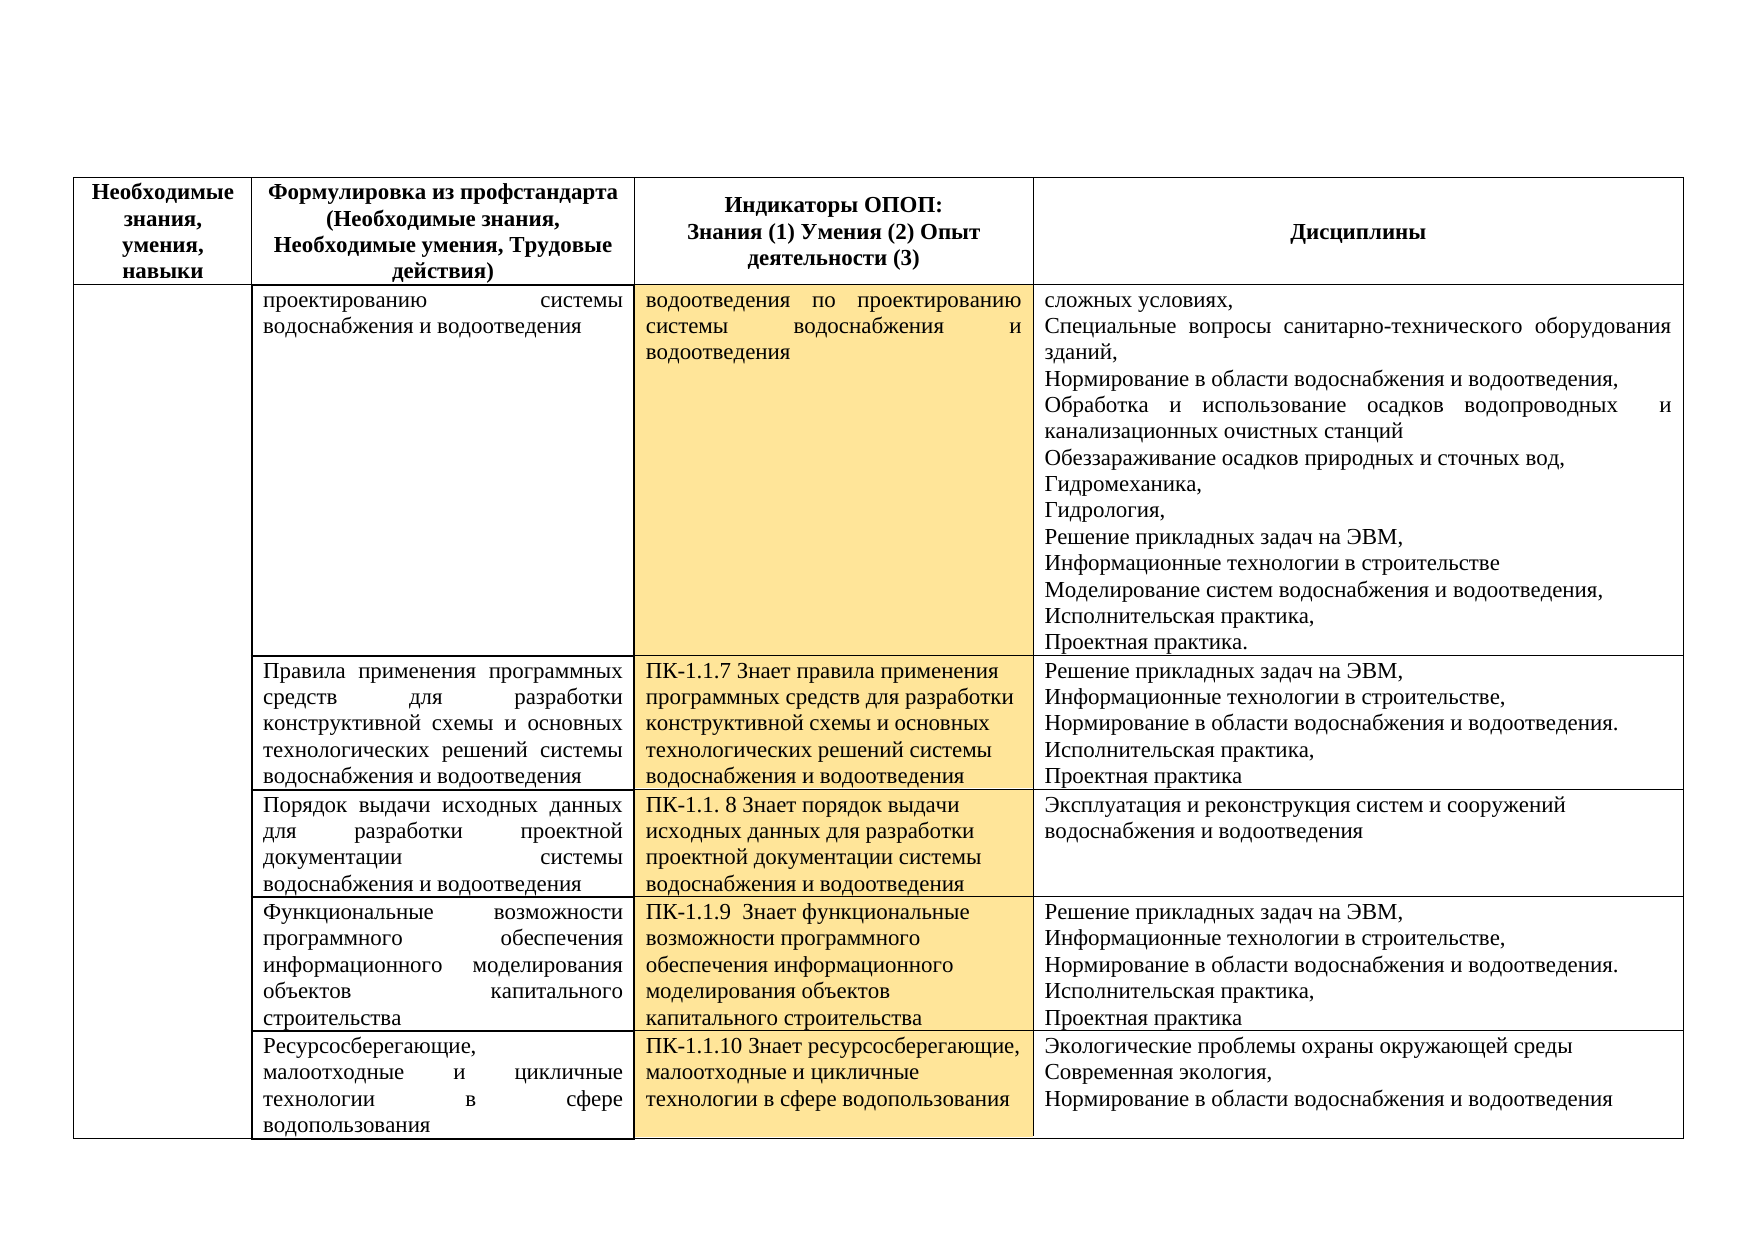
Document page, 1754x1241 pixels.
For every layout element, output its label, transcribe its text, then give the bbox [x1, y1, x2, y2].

table_cell Ресурсосберегающие, малоотходные и цикличные технологии в сфере водопользования [253, 1032, 633, 1137]
table_cell Правила применения программных средств для разработки конструктивной схемы и основных технологических решений системы водоснабжения и водоотведения [253, 657, 633, 788]
table_header Дисциплины [1034, 178, 1683, 284]
table_cell Экологические проблемы охраны окружающей среды Современная экология, Нормирование в области водоснабжения и водоотведения [1033, 1031, 1683, 1137]
table_header Индикаторы ОПОП: Знания (1) Умения (2) Опыт деятельности (3) [635, 178, 1033, 284]
table_cell ПК-1.1.7 Знает правила применения программных средств для разработки конструктивной схемы и основных технологических решений системы водоснабжения и водоотведения [635, 656, 1033, 788]
table_cell ПК-1.1.10 Знает ресурсосберегающие, малоотходные и цикличные технологии в сфере водопользования [635, 1031, 1033, 1137]
table_cell ПК-1.1. 8 Знает порядок выдачи исходных данных для разработки проектной документации системы водоснабжения и водоотведения [635, 790, 1033, 896]
table_cell Эксплуатация и реконструкция систем и сооружений водоснабжения и водоотведения [1034, 790, 1683, 896]
table_header Необходимые знания, умения, навыки [74, 178, 251, 284]
table_cell ПК-1.1.9 Знает функциональные возможности программного обеспечения информационного моделирования объектов капитального строительства [635, 897, 1033, 1030]
table_cell Порядок выдачи исходных данных для разработки проектной документации системы водоснабжения и водоотведения [253, 791, 633, 896]
table_cell Функциональные возможности программного обеспечения информационного моделирования объектов капитального строительства [253, 898, 633, 1030]
table_header Формулировка из профстандарта (Необходимые знания, Необходимые умения, Трудовые действия) [252, 178, 634, 284]
